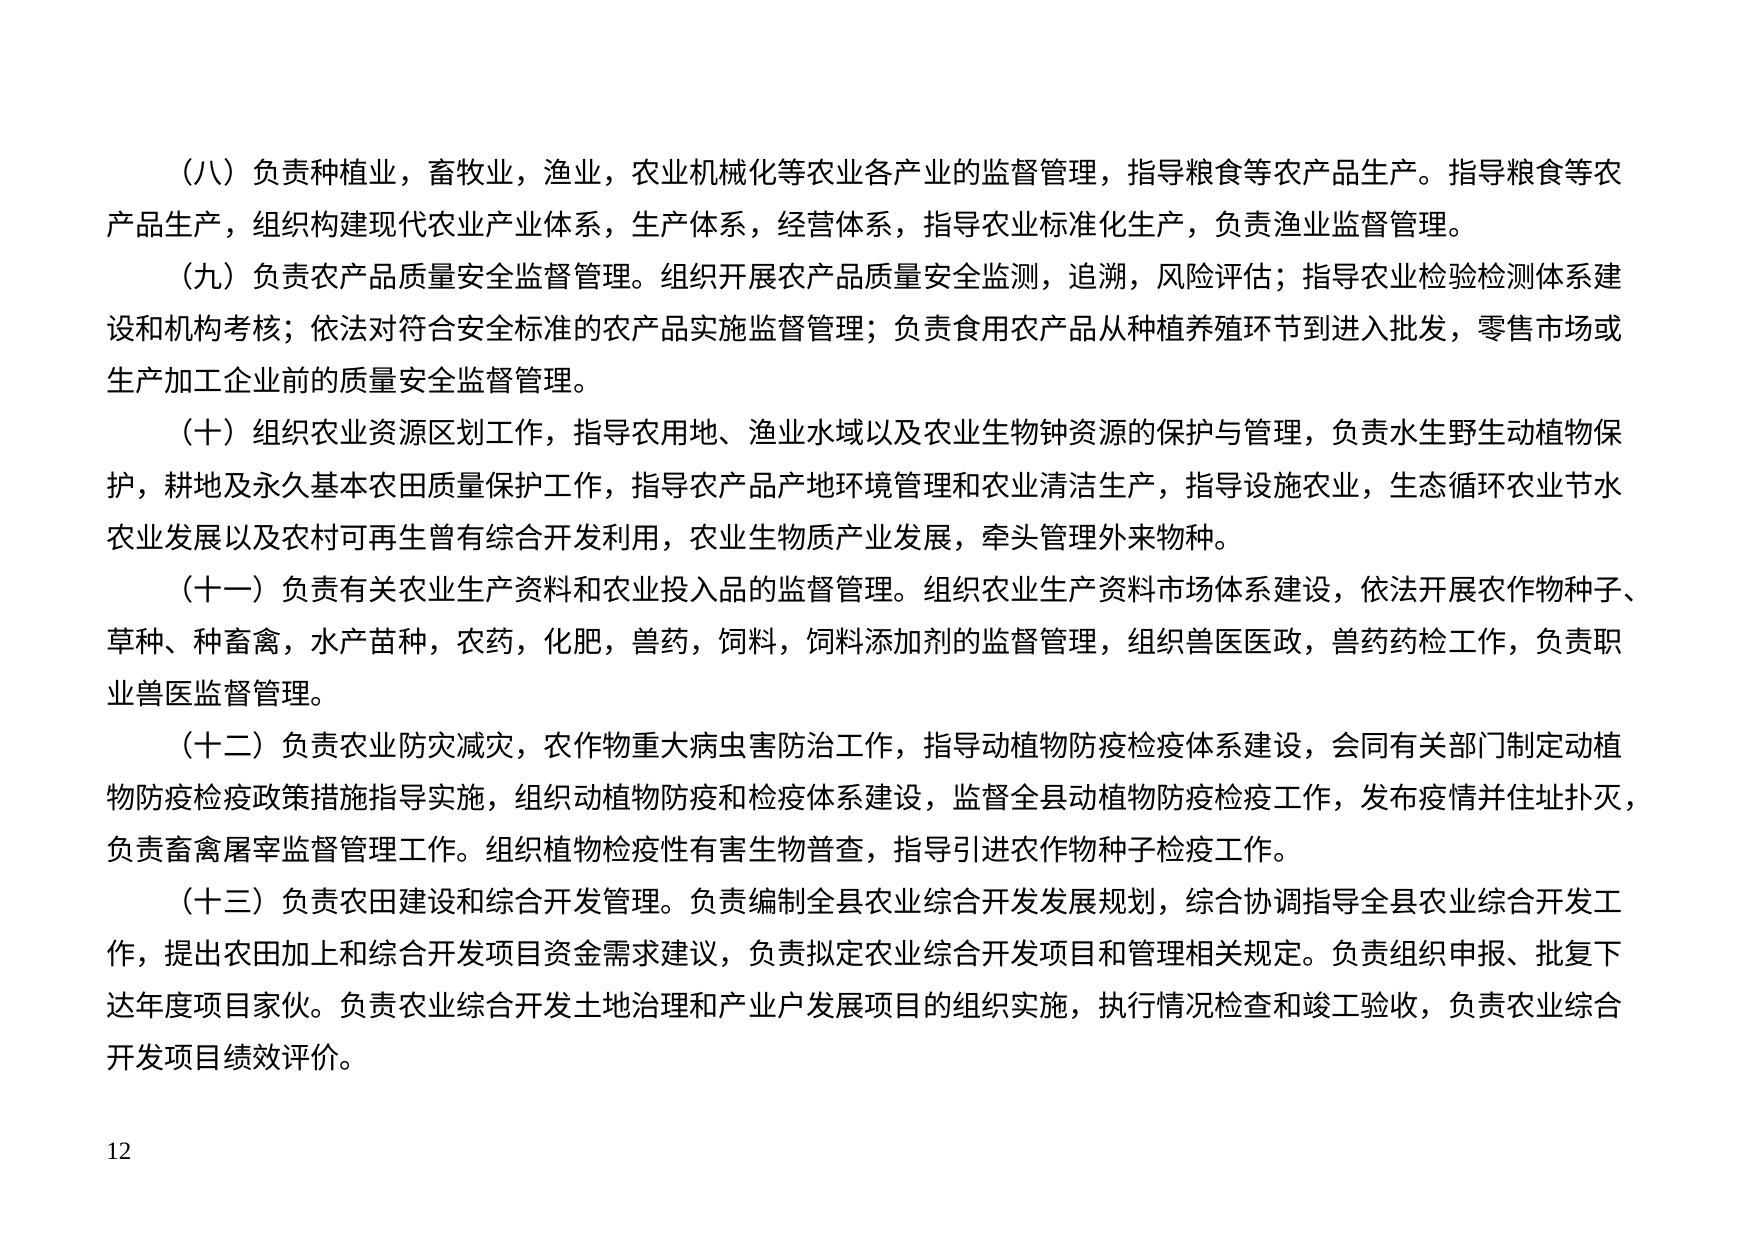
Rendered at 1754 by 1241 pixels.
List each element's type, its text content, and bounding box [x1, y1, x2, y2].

text （八）负责种植业，畜牧业，渔业，农业机械化等农业各产业的监督管理，指导粮食等农产品生产。指导粮食等农产品生产，组织构建现代农业产业体系，生产体系，经营体系，指导农业标准化生产，负责渔业监督管理。 [106, 142, 1648, 246]
text （十三）负责农田建设和综合开发管理。负责编制全县农业综合开发发展规划，综合协调指导全县农业综合开发工作，提出农田加上和综合开发项目资金需求建议，负责拟定农业综合开发项目和管理相关规定。负责组织申报、批复下达年度项目家伙。负责农业综合开发土地治理和产业户发展项目的组织实施，执行情况检查和竣工验收，负责农业综合开发项目绩效评价。 [106, 871, 1648, 1079]
text （十）组织农业资源区划工作，指导农用地、渔业水域以及农业生物钟资源的保护与管理，负责水生野生动植物保护，耕地及永久基本农田质量保护工作，指导农产品产地环境管理和农业清洁生产，指导设施农业，生态循环农业节水农业发展以及农村可再生曾有综合开发利用，农业生物质产业发展，牵头管理外来物种。 [106, 402, 1648, 558]
text （九）负责农产品质量安全监督管理。组织开展农产品质量安全监测，追溯，风险评估；指导农业检验检测体系建设和机构考核；依法对符合安全标准的农产品实施监督管理；负责食用农产品从种植养殖环节到进入批发，零售市场或生产加工企业前的质量安全监督管理。 [106, 246, 1648, 402]
text （十二）负责农业防灾减灾，农作物重大病虫害防治工作，指导动植物防疫检疫体系建设，会同有关部门制定动植物防疫检疫政策措施指导实施，组织动植物防疫和检疫体系建设，监督全县动植物防疫检疫工作，发布疫情并住址扑灭，负责畜禽屠宰监督管理工作。组织植物检疫性有害生物普查，指导引进农作物种子检疫工作。 [106, 715, 1648, 871]
text （十一）负责有关农业生产资料和农业投入品的监督管理。组织农业生产资料市场体系建设，依法开展农作物种子、草种、种畜禽，水产苗种，农药，化肥，兽药，饲料，饲料添加剂的监督管理，组织兽医医政，兽药药检工作，负责职业兽医监督管理。 [106, 558, 1648, 715]
